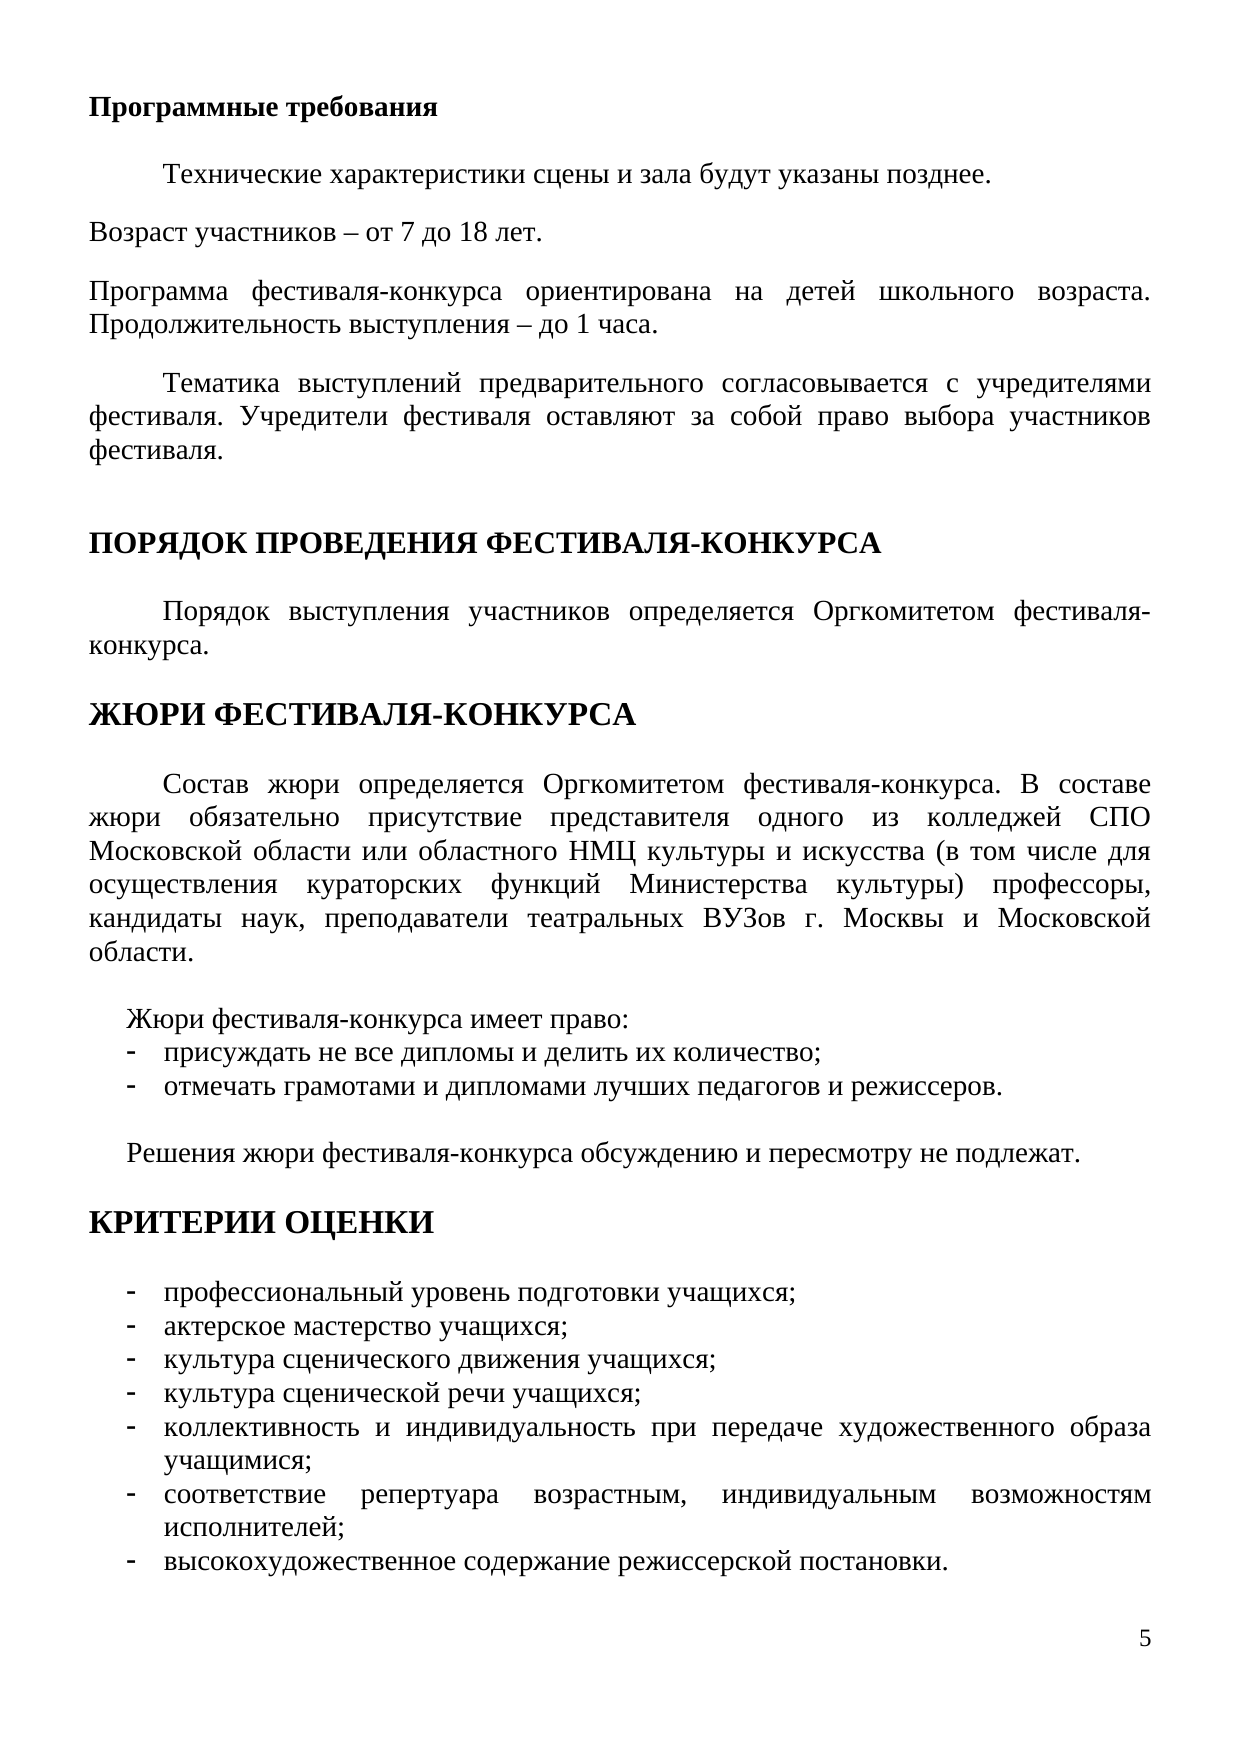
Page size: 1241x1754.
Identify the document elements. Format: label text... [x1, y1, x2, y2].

text Технические характеристики сцены и зала будут указаны позднее. [89, 156, 1152, 189]
text Жюри фестиваля-конкурса имеет право: [126, 1001, 1152, 1034]
list культура сценического движения учащихся; [126, 1341, 1152, 1375]
text ЖЮРИ ФЕСТИВАЛЯ-КОНКУРСА [89, 694, 1147, 732]
text КРИТЕРИИ ОЦЕНКИ [89, 1202, 1147, 1241]
list присуждать не все дипломы и делить их количество; [126, 1034, 1152, 1068]
text Решения жюри фестиваля-конкурса обсуждению и пересмотру не подлежат. [126, 1135, 1152, 1169]
text ПОРЯДОК ПРОВЕДЕНИЯ ФЕСТИВАЛЯ-КОНКУРСА [89, 524, 1147, 560]
list коллективность и индивидуальность при передаче художественного образа учащимися; [126, 1409, 1152, 1476]
list отмечать грамотами и дипломами лучших педагогов и режиссеров. [126, 1068, 1152, 1102]
text Порядок выступления участников определяется Оргкомитетом фестиваля-конкурса. [89, 593, 1152, 661]
text Программа фестиваля-конкурса ориентирована на детей школьного возраста. Продолжительность выступления – до 1 часа. [89, 273, 1152, 340]
list актерское мастерство учащихся; [126, 1308, 1152, 1341]
text Состав жюри определяется Оргкомитетом фестиваля-конкурса. В составе жюри обязательно присутствие представителя одного из колледжей СПО Московской области или областного НМЦ культуры и искусства (в том числе для осуществления кураторских функций Министерства культуры) профессоры, кандидаты наук, преподаватели театральных ВУЗов г. Москвы и Московской области. [89, 766, 1152, 967]
list соответствие репертуара возрастным, индивидуальным возможностям исполнителей; [126, 1476, 1152, 1543]
text Тематика выступлений предварительного согласовывается с учредителями фестиваля. Учредители фестиваля оставляют за собой право выбора участников фестиваля. [89, 365, 1152, 466]
list профессиональный уровень подготовки учащихся; [126, 1274, 1152, 1308]
list культура сценической речи учащихся; [126, 1375, 1152, 1409]
text Возраст участников – от 7 до 18 лет. [89, 214, 1152, 248]
text Программные требования [89, 89, 1152, 122]
list высокохудожественное содержание режиссерской постановки. [126, 1543, 1152, 1577]
